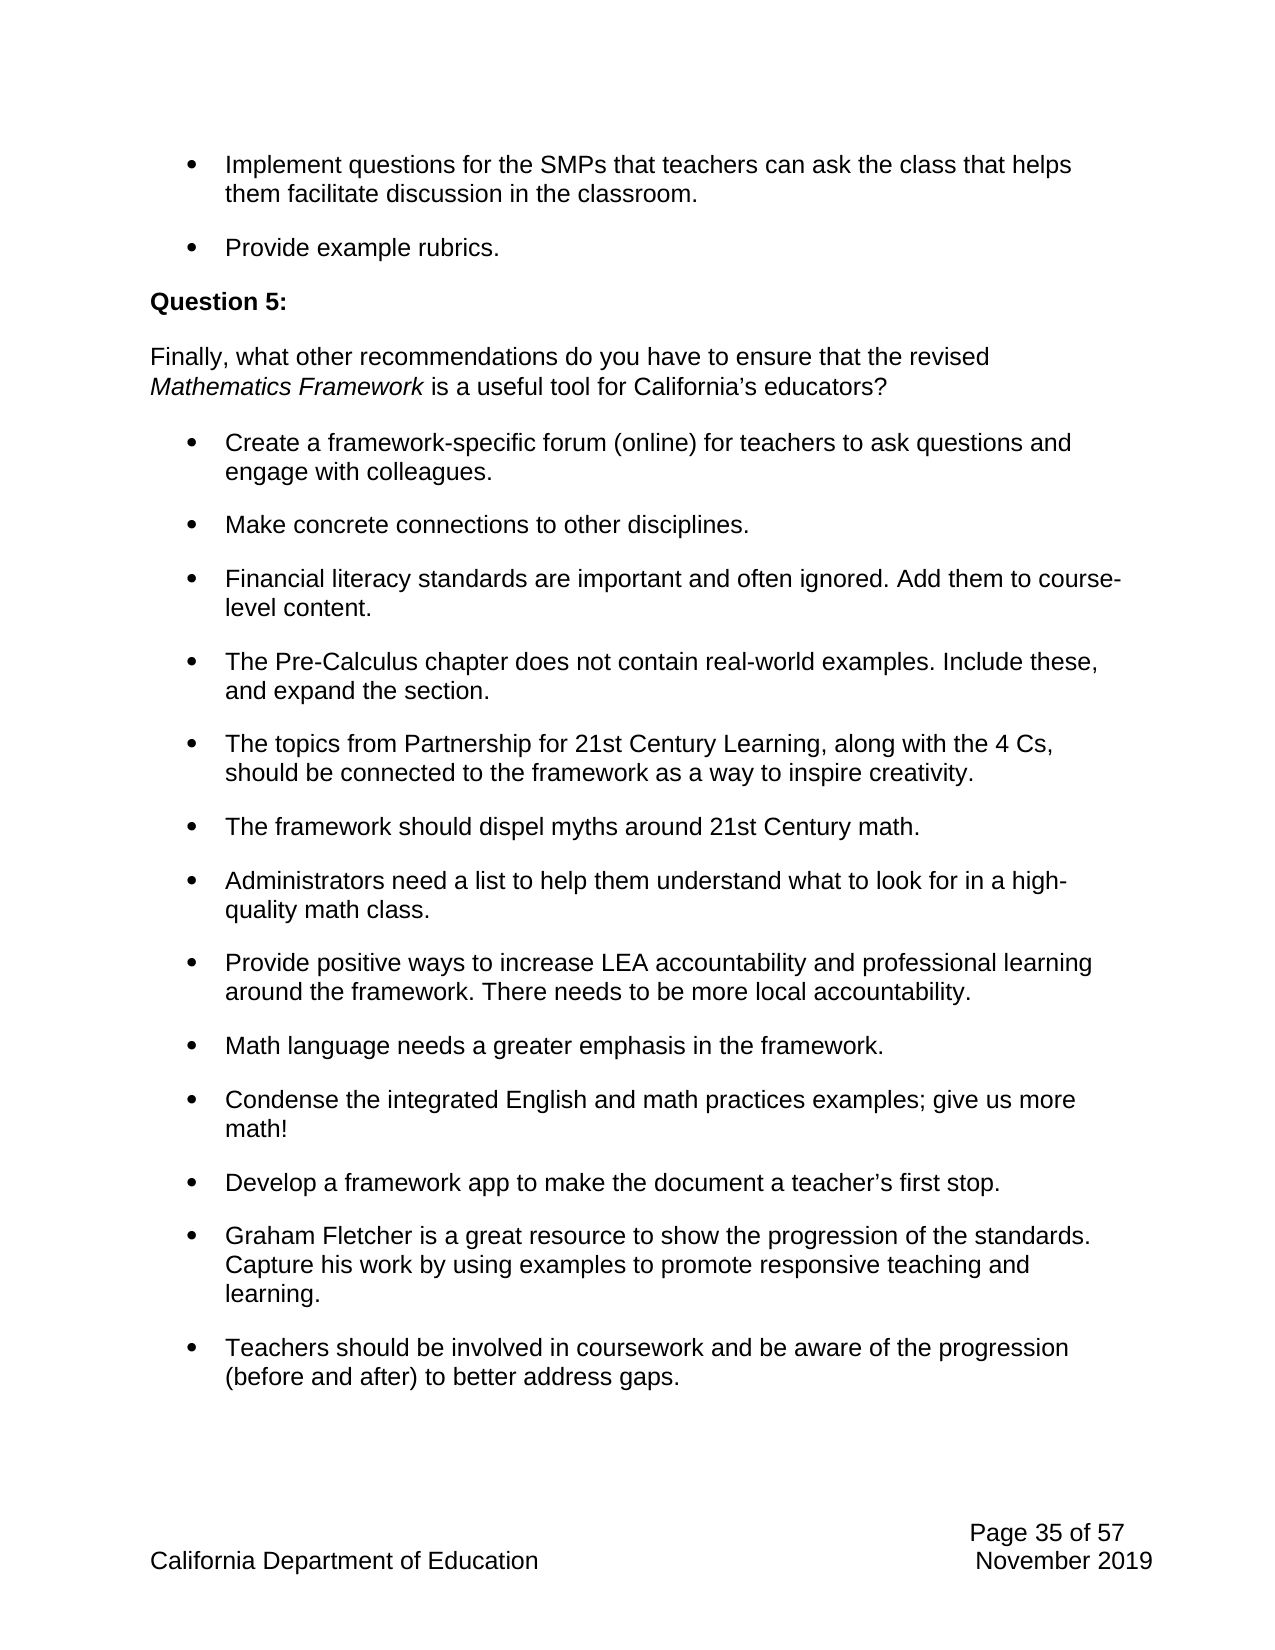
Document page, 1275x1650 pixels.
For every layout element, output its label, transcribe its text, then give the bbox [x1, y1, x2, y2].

list Create a framework-specific forum (online) for teachers to ask questions and engage with colleagues. [187, 428, 1125, 485]
text Question 5: [150, 286, 1125, 315]
list Implement questions for the SMPs that teachers can ask the class that helps them facilitate discussion in the classroom. [187, 150, 1125, 208]
list Math language needs a greater emphasis in the framework. [187, 1031, 1125, 1060]
list Graham Fletcher is a great resource to show the progression of the standards. Capture his work by using examples to promote responsive teaching and learning. [187, 1221, 1125, 1308]
list Administrators need a list to help them understand what to look for in a high-quality math class. [187, 866, 1125, 923]
text Finally, what other recommendations do you have to ensure that the revised Mathematics Framework is a useful tool for California’s educators? [150, 342, 1125, 401]
list Develop a framework app to make the document a teacher’s first stop. [187, 1167, 1125, 1196]
list The Pre-Calculus chapter does not contain real-world examples. Include these, and expand the section. [187, 647, 1125, 704]
list Make concrete connections to other disciplines. [187, 510, 1125, 539]
list Teachers should be involved in coursework and be aware of the progression (before and after) to better address gaps. [187, 1333, 1125, 1390]
list Condense the integrated English and math practices examples; give us more math! [187, 1085, 1125, 1142]
list Provide example rubrics. [187, 233, 1125, 261]
list The framework should dispel myths around 21st Century math. [187, 812, 1125, 841]
list Provide positive ways to increase LEA accountability and professional learning around the framework. There needs to be more local accountability. [187, 948, 1125, 1006]
list The topics from Partnership for 21st Century Learning, along with the 4 Cs, should be connected to the framework as a way to inspire creativity. [187, 729, 1125, 787]
list Financial literacy standards are important and often ignored. Add them to course-level content. [187, 564, 1125, 622]
